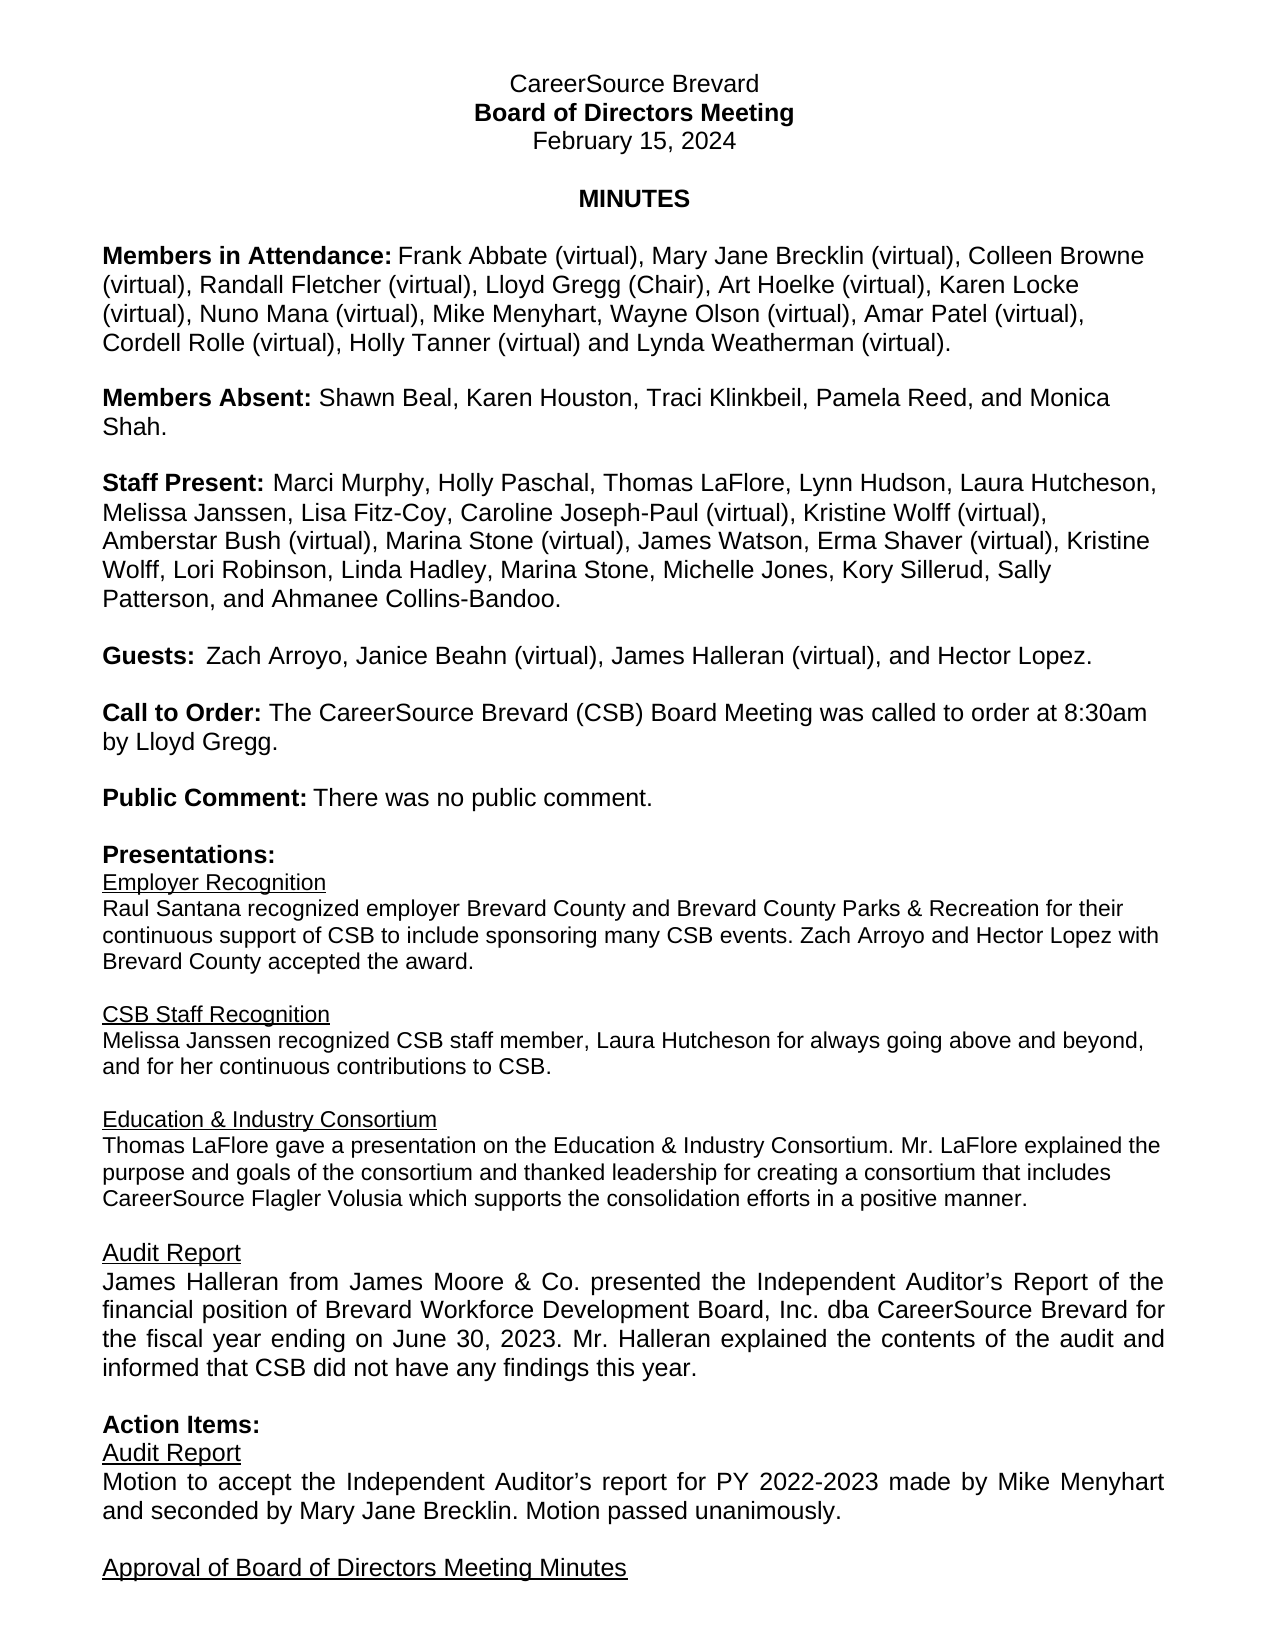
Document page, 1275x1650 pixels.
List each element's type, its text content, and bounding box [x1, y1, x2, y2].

text Audit Report [102, 1238, 1167, 1267]
text CareerSource Brevard [102, 69, 1167, 97]
text Audit Report [102, 1438, 1167, 1467]
text February 15, 2024 [102, 126, 1167, 155]
text Raul Santana recognized employer Brevard County and Brevard County Parks & Recreation for their continuous support of CSB to include sponsoring many CSB events. Zach Arroyo and Hector Lopez with Brevard County accepted the award. [102, 895, 1167, 974]
text Motion to accept the Independent Auditor’s report for PY 2022-2023 made by Mike Menyhart and seconded by Mary Jane Brecklin. Motion passed unanimously. [102, 1467, 1167, 1524]
text Employer Recognition [102, 869, 1167, 895]
text Board of Directors Meeting [102, 97, 1167, 126]
text Melissa Janssen recognized CSB staff member, Laura Hutcheson for always going above and beyond, and for her continuous contributions to CSB. [102, 1027, 1167, 1080]
text Action Items: [102, 1409, 1167, 1438]
text James Halleran from James Moore & Co. presented the Independent Auditor’s Report of the financial position of Brevard Workforce Development Board, Inc. dba CareerSource Brevard for the fiscal year ending on June 30, 2023. Mr. Halleran explained the contents of the audit and informed that CSB did not have any findings this year. [102, 1267, 1167, 1382]
text CSB Staff Recognition [102, 1001, 1167, 1027]
text MINUTES [102, 184, 1167, 212]
text Approval of Board of Directors Meeting Minutes [102, 1553, 1167, 1582]
text Members in Attendance: Frank Abbate (virtual), Mary Jane Brecklin (virtual), Colleen Browne (virtual), Randall Fletcher (virtual), Lloyd Gregg (Chair), Art Hoelke (virtual), Karen Locke (virtual), Nuno Mana (virtual), Mike Menyhart, Wayne Olson (virtual), Amar Patel (virtual), Cordell Rolle (virtual), Holly Tanner (virtual) and Lynda Weatherman (virtual). [102, 241, 1167, 356]
text Staff Present: Marci Murphy, Holly Paschal, Thomas LaFlore, Lynn Hudson, Laura Hutcheson, Melissa Janssen, Lisa Fitz-Coy, Caroline Joseph-Paul (virtual), Kristine Wolff (virtual), Amberstar Bush (virtual), Marina Stone (virtual), James Watson, Erma Shaver (virtual), Kristine Wolff, Lori Robinson, Linda Hadley, Marina Stone, Michelle Jones, Kory Sillerud, Sally Patterson, and Ahmanee Collins-Bandoo. [102, 468, 1167, 613]
text Members Absent: Shawn Beal, Karen Houston, Traci Klinkbeil, Pamela Reed, and Monica Shah. [102, 383, 1167, 440]
text Guests: Zach Arroyo, Janice Beahn (virtual), James Halleran (virtual), and Hector Lopez. [102, 641, 1167, 670]
text Education & Industry Consortium [102, 1106, 1167, 1132]
text Thomas LaFlore gave a presentation on the Education & Industry Consortium. Mr. LaFlore explained the purpose and goals of the consortium and thanked leadership for creating a consortium that includes CareerSource Flagler Volusia which supports the consolidation efforts in a positive manner. [102, 1132, 1167, 1211]
text Call to Order: The CareerSource Brevard (CSB) Board Meeting was called to order at 8:30am by Lloyd Gregg. [102, 698, 1167, 755]
text Presentations: [102, 840, 1167, 869]
text Public Comment: There was no public comment. [102, 783, 1167, 812]
